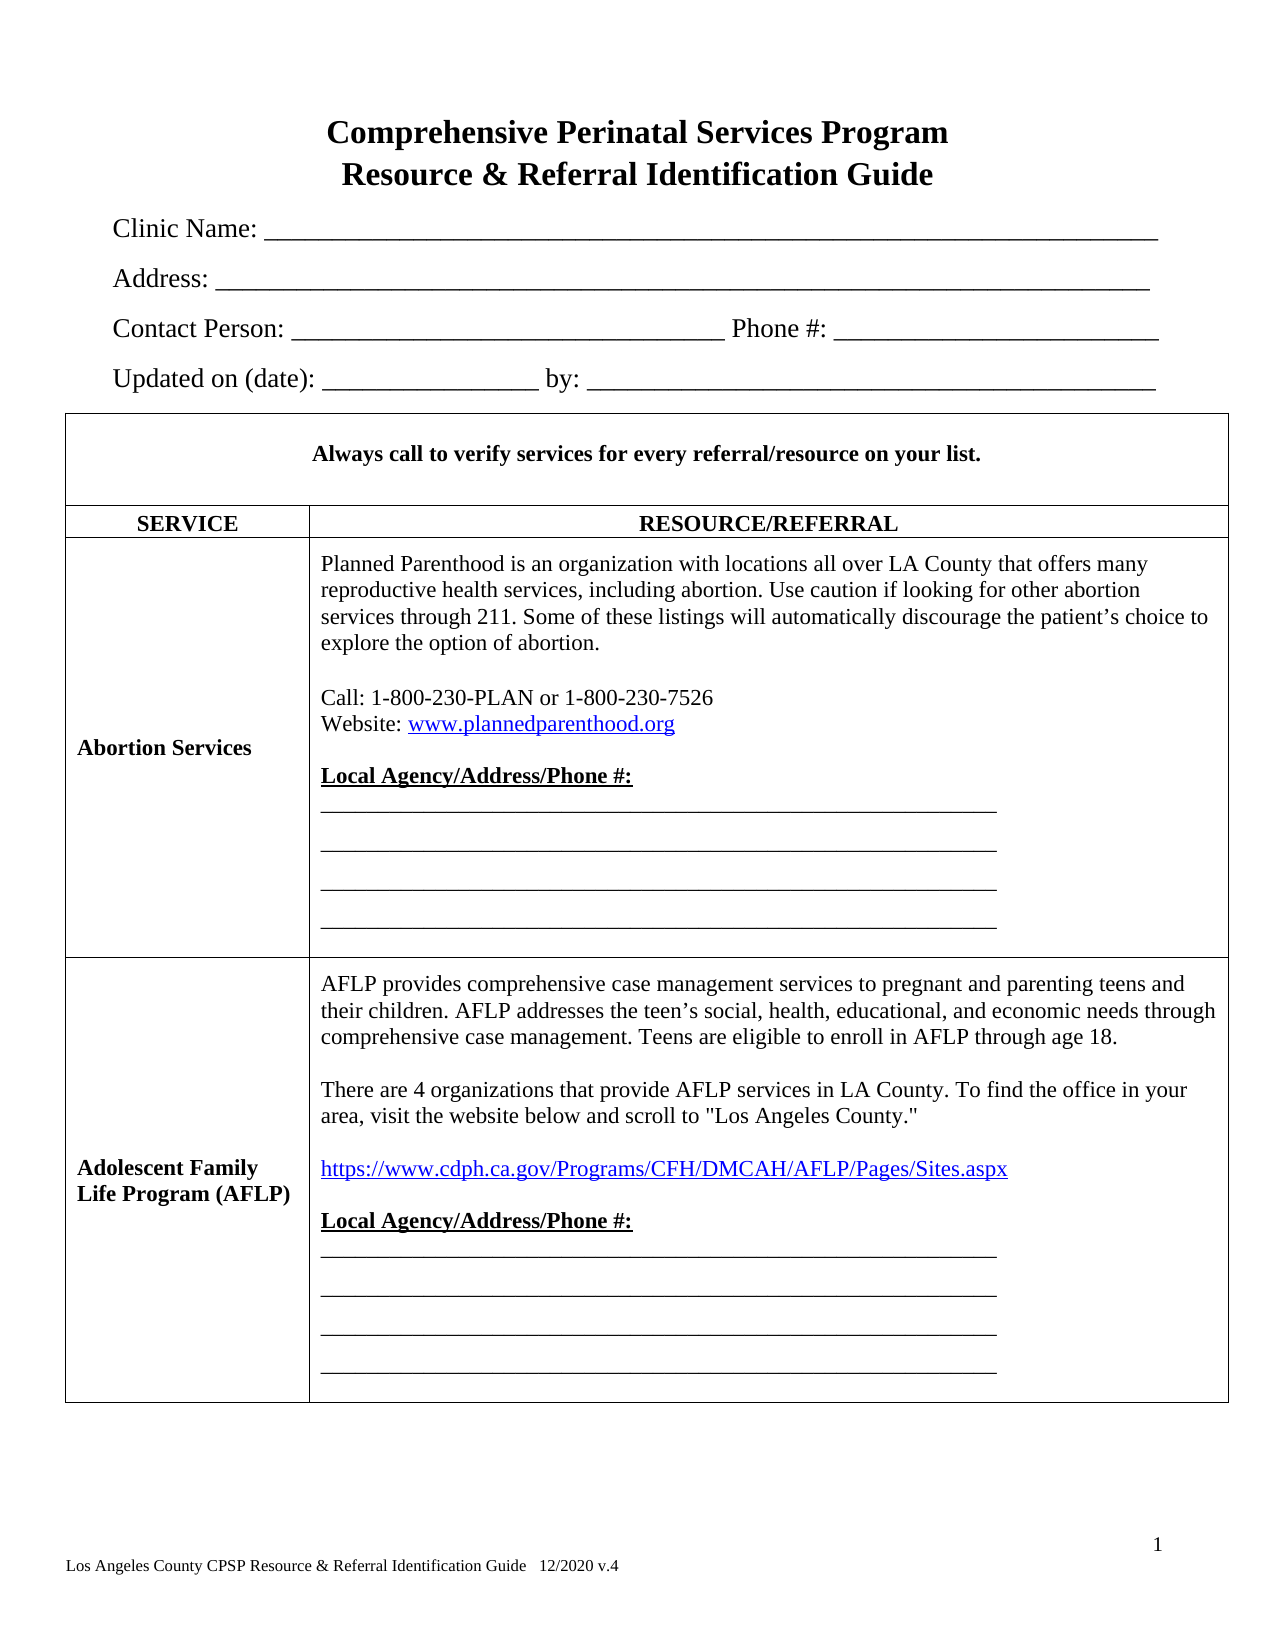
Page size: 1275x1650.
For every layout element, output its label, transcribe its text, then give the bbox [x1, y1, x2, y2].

table_cell Adolescent Family Life Program (AFLP) [66, 958, 309, 1402]
text Clinic Name: __________________________________________________________________ [112, 212, 1162, 243]
text Resource & Referral Identification Guide [112, 154, 1162, 192]
text Comprehensive Perinatal Services Program [112, 112, 1162, 151]
table_cell AFLP provides comprehensive case management services to pregnant and parenting teens and their children. AFLP addresses the teen’s social, health, educational, and economic needs through comprehensive case management. Teens are eligible to enroll in AFLP through age 18. There are 4 organizations that provide AFLP services in LA County. To find the office in your area, visit the website below and scroll to "Los Angeles County." https://www.cdph.ca.gov/Programs/CFH/DMCAH/AFLP/Pages/Sites.aspx Local Agency/Address/Phone #: ___________________________________________________________ ___________________________________________________________ ___________________________________________________________ ___________________________________________________________ [310, 958, 1228, 1402]
table_cell RESOURCE/REFERRAL [310, 506, 1228, 537]
table_cell SERVICE [66, 506, 309, 537]
table_cell Planned Parenthood is an organization with locations all over LA County that offers many reproductive health services, including abortion. Use caution if looking for other abortion services through 211. Some of these listings will automatically discourage the patient’s choice to explore the option of abortion. Call: 1-800-230-PLAN or 1-800-230-7526 Website: www.plannedparenthood.org Local Agency/Address/Phone #: ___________________________________________________________ ___________________________________________________________ ___________________________________________________________ ___________________________________________________________ [310, 538, 1228, 957]
text Address: _____________________________________________________________________ [112, 262, 1162, 293]
text Contact Person: ________________________________ Phone #: ________________________ [112, 312, 1162, 343]
table_header Always call to verify services for every referral/resource on your list. [66, 414, 1228, 505]
table_cell Abortion Services [66, 538, 309, 957]
text Updated on (date): ________________ by: __________________________________________ [112, 362, 1162, 394]
